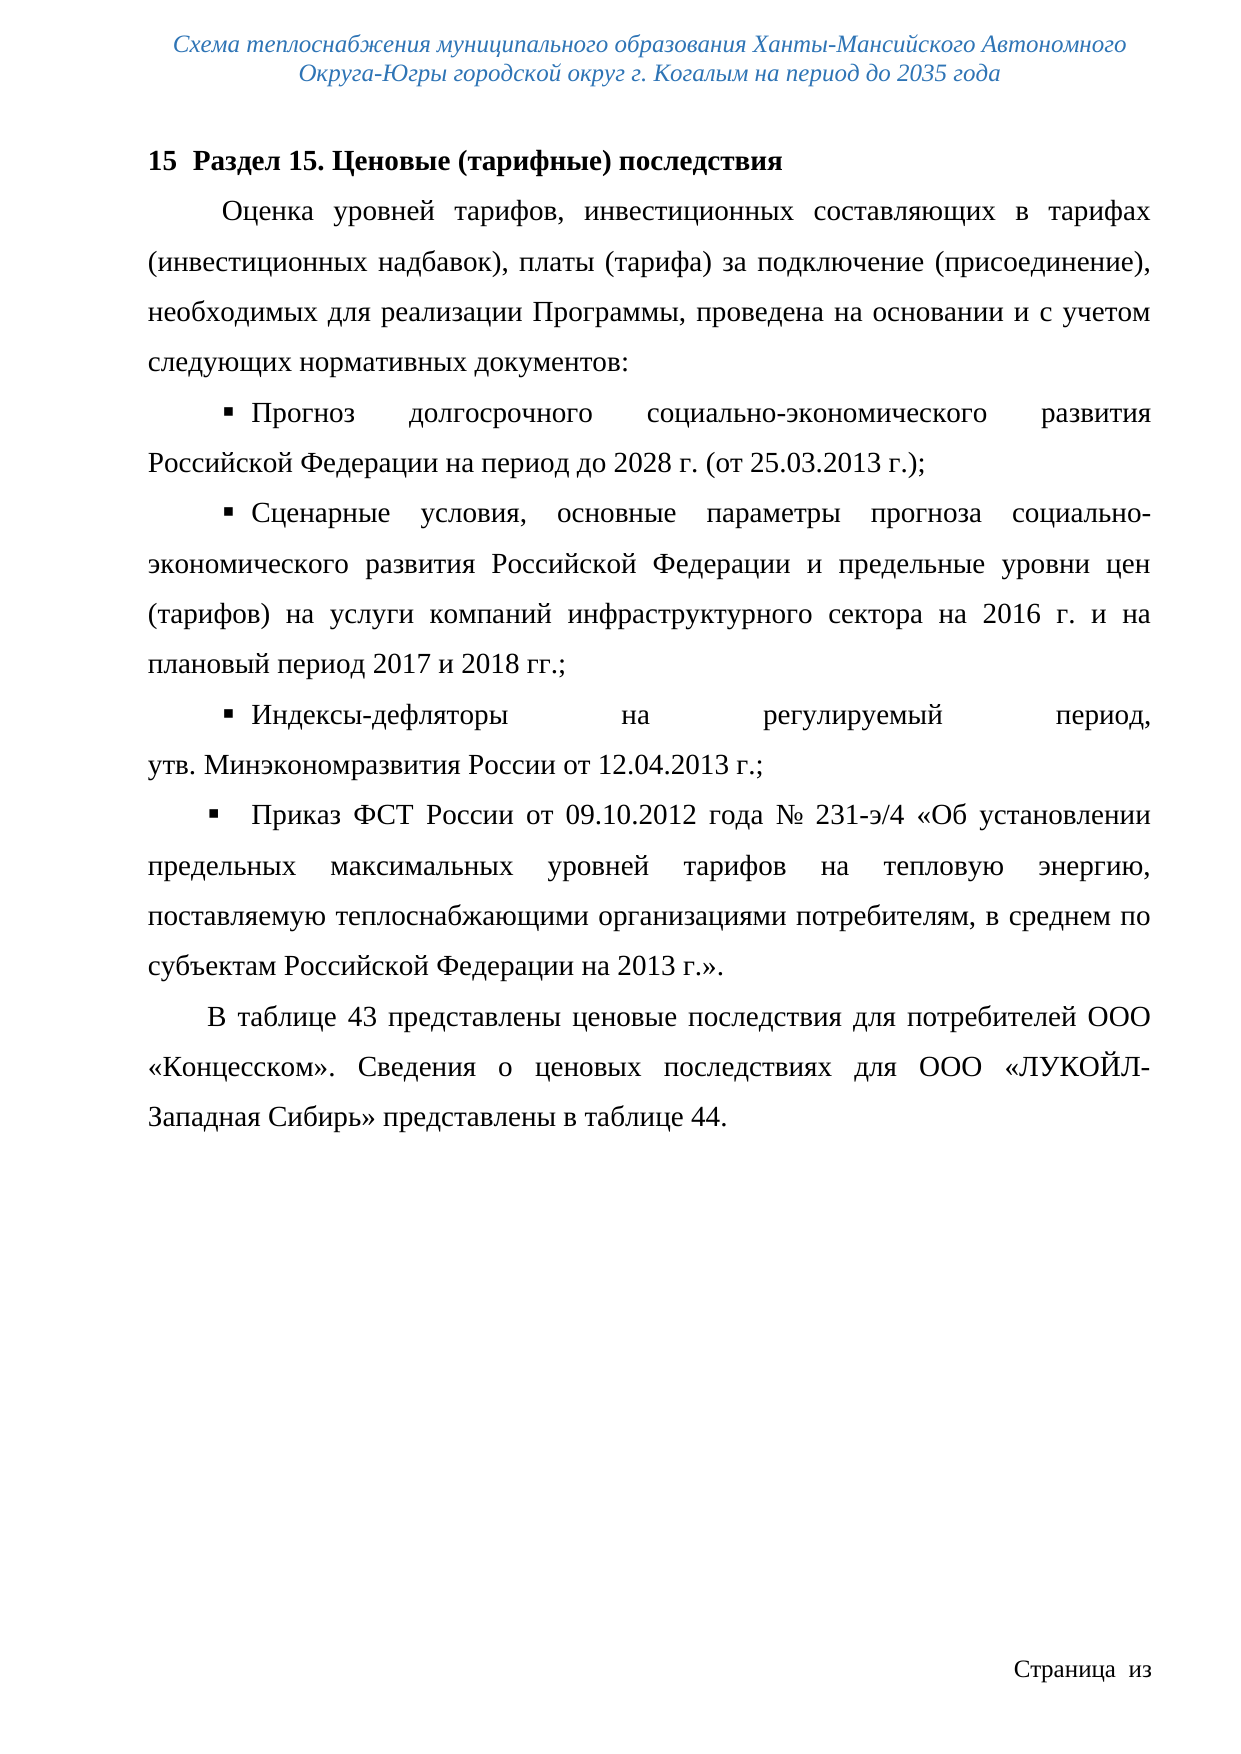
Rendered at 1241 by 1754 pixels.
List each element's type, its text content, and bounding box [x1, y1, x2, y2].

list Приказ ФСТ России от 09.10.2012 года № 231-э/4 «Об установлении предельных максимальных уровней тарифов на тепловую энергию, поставляемую теплоснабжающими организациями потребителям, в среднем по субъектам Российской Федерации на 2013 г.». [148, 797, 1152, 982]
list Индексы-дефляторы на регулируемый период, утв. Минэкономразвития России от 12.04.2013 г.; [148, 697, 1152, 781]
subtitle Раздел 15. Ценовые (тарифные) последствия [148, 143, 1152, 177]
list Сценарные условия, основные параметры прогноза социально-экономического развития Российской Федерации и предельные уровни цен (тарифов) на услуги компаний инфраструктурного сектора на 2016 г. и на плановый период 2017 и 2018 гг.; [148, 495, 1152, 680]
text Оценка уровней тарифов, инвестиционных составляющих в тарифах (инвестиционных надбавок), платы (тарифа) за подключение (присоединение), необходимых для реализации Программы, проведена на основании и с учетом следующих нормативных документов: [148, 193, 1152, 378]
list Прогноз долгосрочного социально-экономического развития Российской Федерации на период до 2028 г. (от 25.03.2013 г.); [148, 395, 1152, 479]
list В таблице 43 представлены ценовые последствия для потребителей ООО «Концесском». Сведения о ценовых последствиях для ООО «ЛУКОЙЛ-Западная Сибирь» представлены в таблице 44. [148, 999, 1152, 1133]
